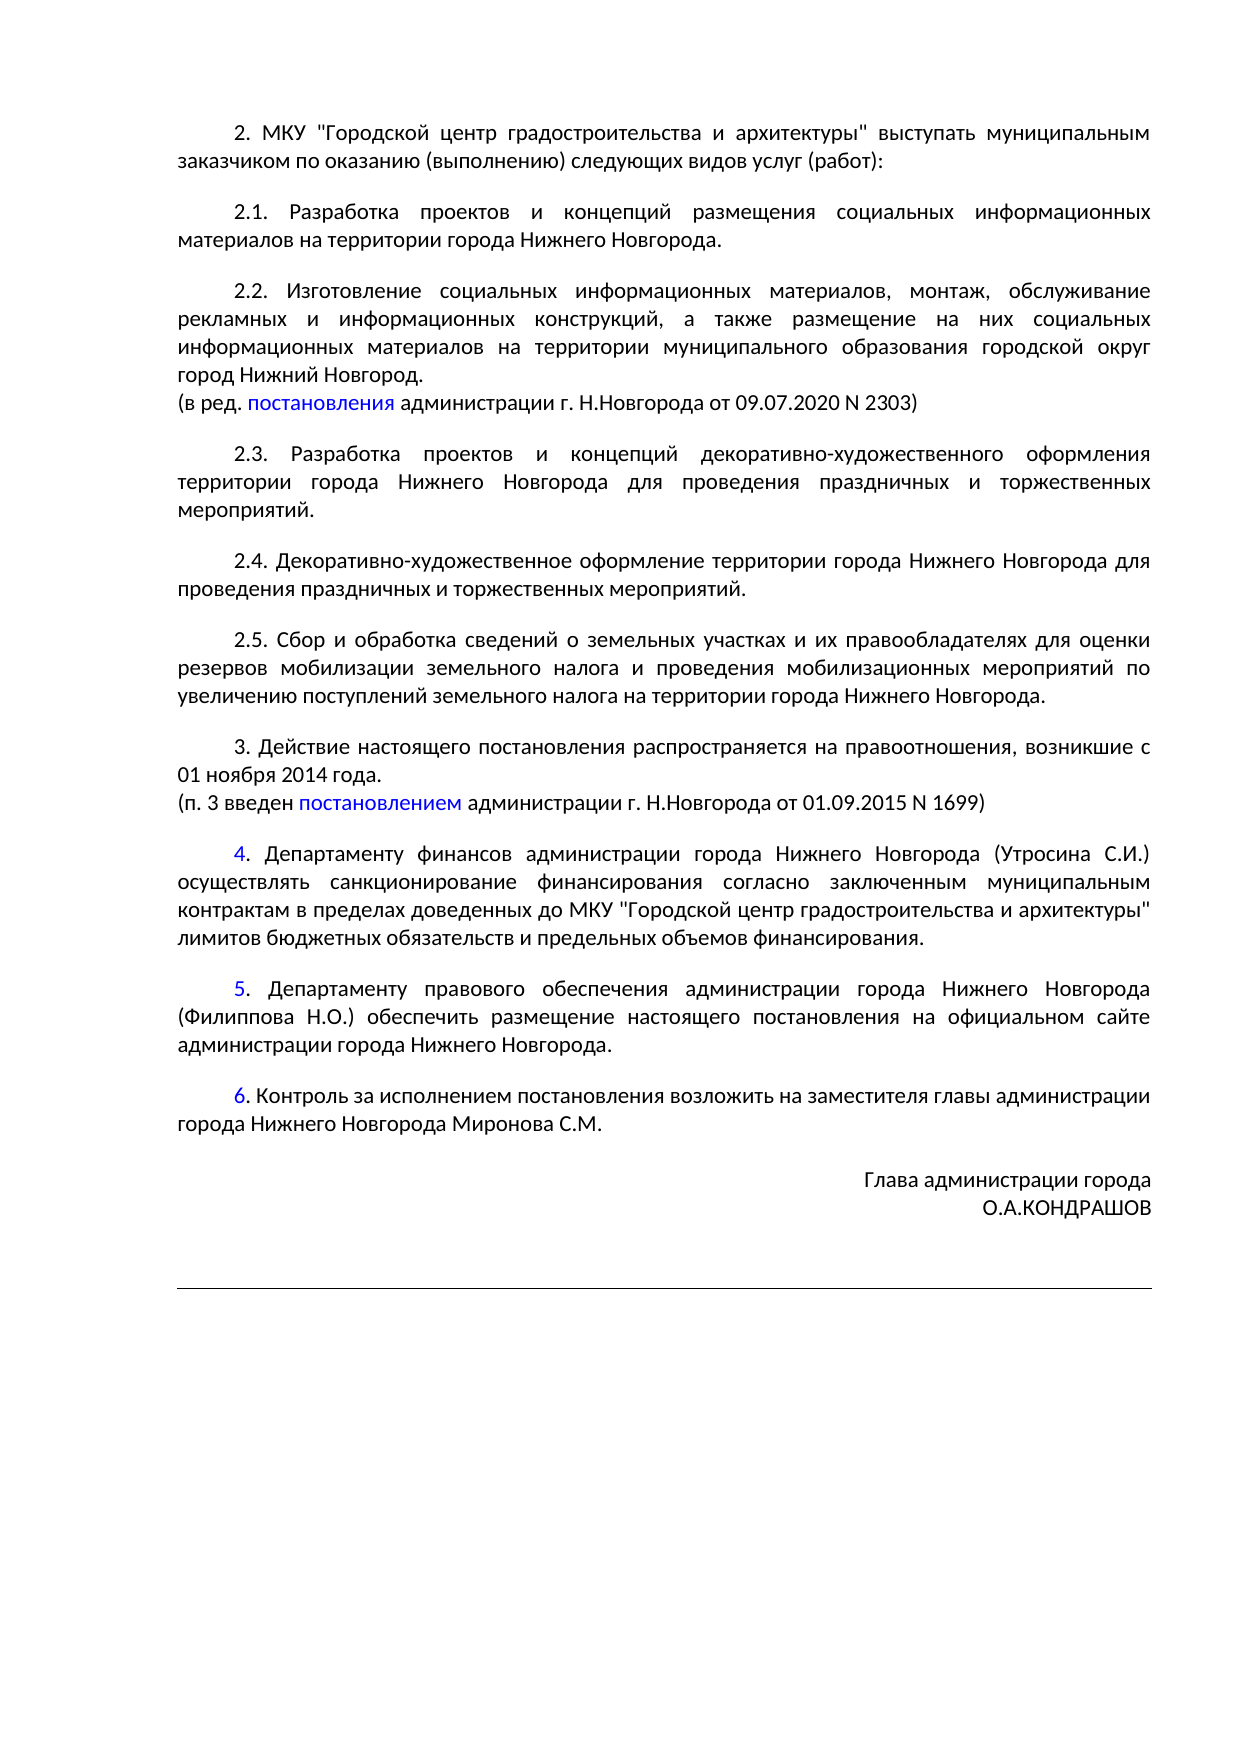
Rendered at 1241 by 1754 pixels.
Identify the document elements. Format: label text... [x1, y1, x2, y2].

text 2. МКУ "Городской центр градостроительства и архитектуры" выступать муниципальным заказчиком по оказанию (выполнению) следующих видов услуг (работ): [177, 118, 1152, 174]
text 2.1. Разработка проектов и концепций размещения социальных информационных материалов на территории города Нижнего Новгорода. [177, 197, 1152, 253]
text 2.3. Разработка проектов и концепций декоративно-художественного оформления территории города Нижнего Новгорода для проведения праздничных и торжественных мероприятий. [177, 439, 1152, 523]
text (п. 3 введен постановлением администрации г. Н.Новгорода от 01.09.2015 N 1699) [177, 788, 1152, 816]
text 2.4. Декоративно-художественное оформление территории города Нижнего Новгорода для проведения праздничных и торжественных мероприятий. [177, 546, 1152, 602]
text О.А.КОНДРАШОВ [177, 1193, 1152, 1221]
text 4. Департаменту финансов администрации города Нижнего Новгорода (Утросина С.И.) осуществлять санкционирование финансирования согласно заключенным муниципальным контрактам в пределах доведенных до МКУ "Городской центр градостроительства и архитектуры" лимитов бюджетных обязательств и предельных объемов финансирования. [177, 839, 1152, 951]
text 2.2. Изготовление социальных информационных материалов, монтаж, обслуживание рекламных и информационных конструкций, а также размещение на них социальных информационных материалов на территории муниципального образования городской округ город Нижний Новгород. [177, 276, 1152, 388]
text 2.5. Сбор и обработка сведений о земельных участках и их правообладателях для оценки резервов мобилизации земельного налога и проведения мобилизационных мероприятий по увеличению поступлений земельного налога на территории города Нижнего Новгорода. [177, 625, 1152, 709]
text 6. Контроль за исполнением постановления возложить на заместителя главы администрации города Нижнего Новгорода Миронова С.М. [177, 1081, 1152, 1137]
text Глава администрации города [177, 1165, 1152, 1193]
text 3. Действие настоящего постановления распространяется на правоотношения, возникшие с 01 ноября 2014 года. [177, 732, 1152, 788]
text (в ред. постановления администрации г. Н.Новгорода от 09.07.2020 N 2303) [177, 388, 1152, 416]
text 5. Департаменту правового обеспечения администрации города Нижнего Новгорода (Филиппова Н.О.) обеспечить размещение настоящего постановления на официальном сайте администрации города Нижнего Новгорода. [177, 974, 1152, 1058]
